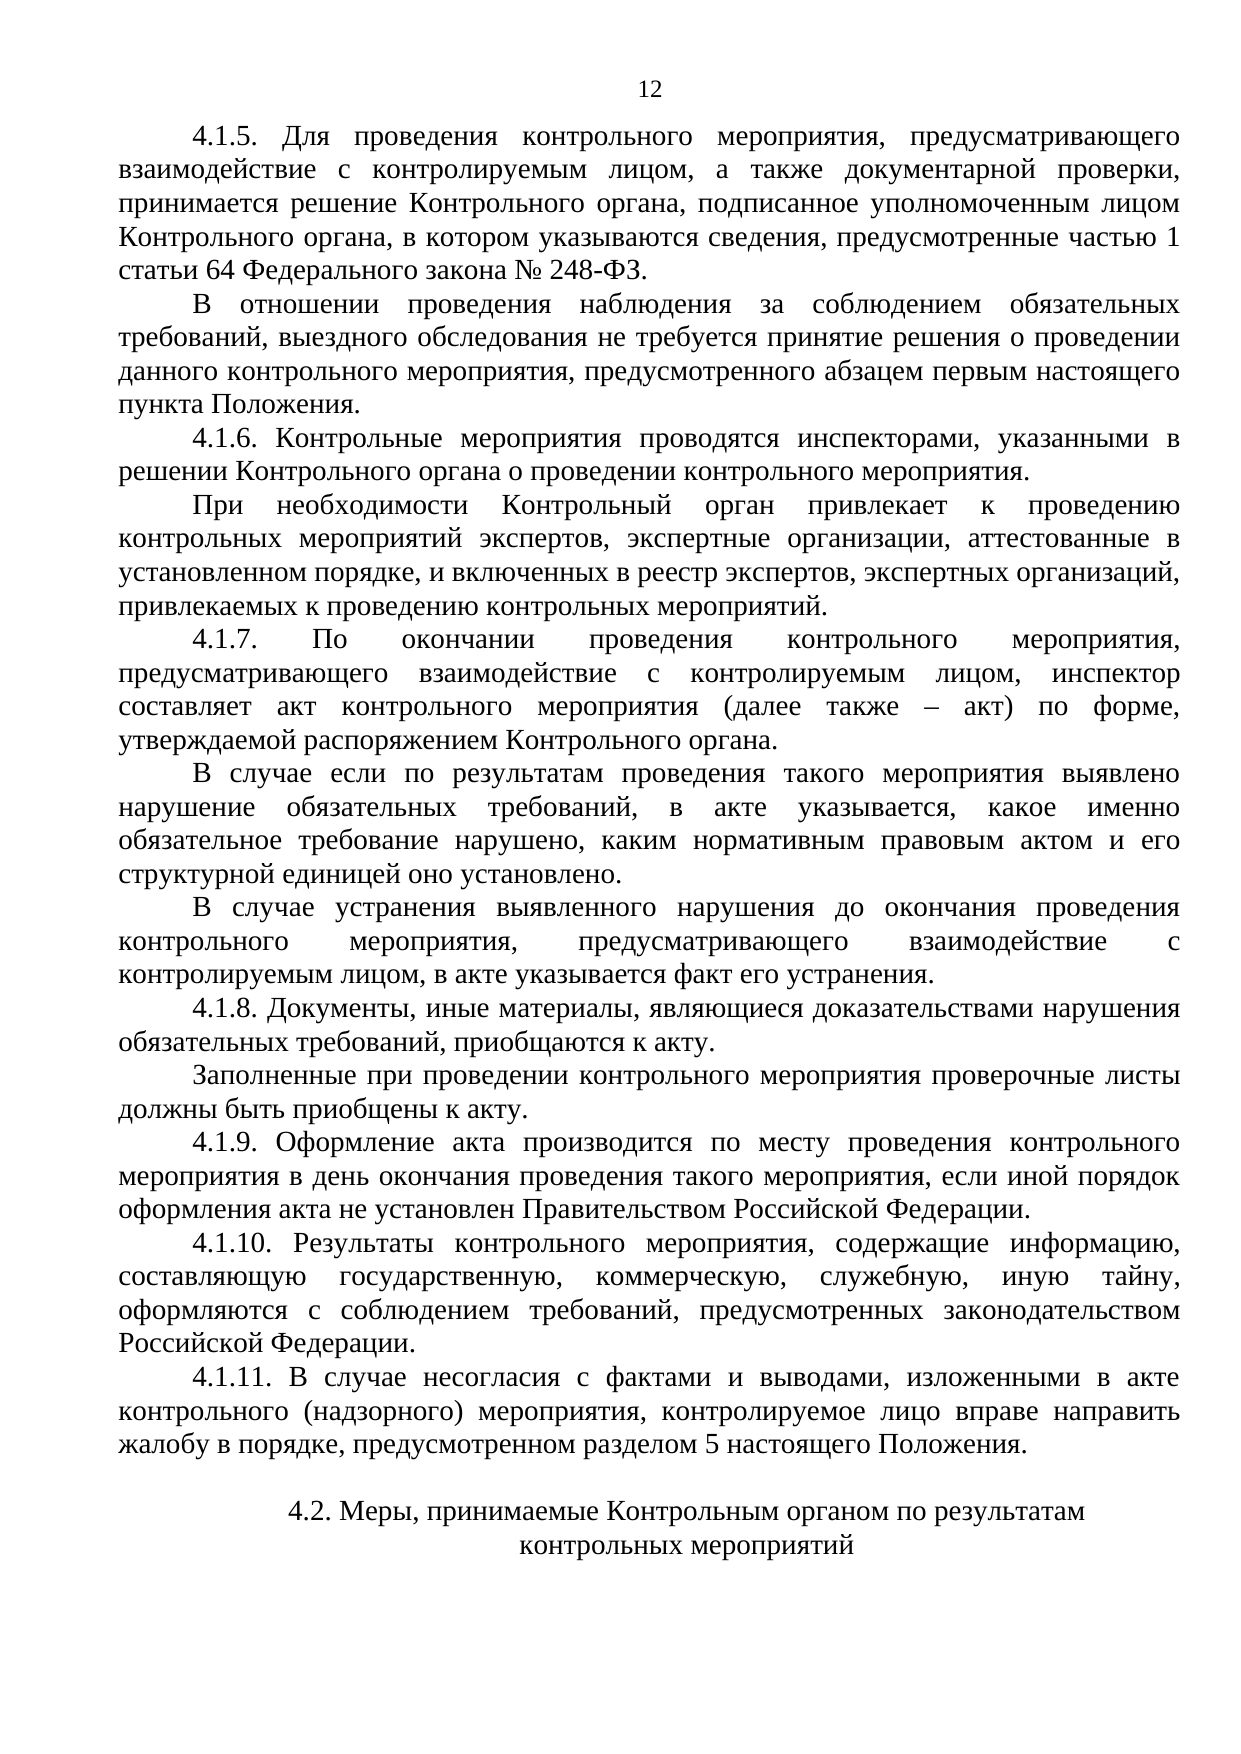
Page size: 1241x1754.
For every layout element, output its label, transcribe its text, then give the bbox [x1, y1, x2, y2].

text Заполненные при проведении контрольного мероприятия проверочные листы должны быть приобщены к акту. [118, 1057, 1181, 1124]
text контрольных мероприятий [118, 1527, 1181, 1560]
text 4.2. Меры, принимаемые Контрольным органом по результатам [118, 1493, 1181, 1527]
text 4.1.11. В случае несогласия с фактами и выводами, изложенными в акте контрольного (надзорного) мероприятия, контролируемое лицо вправе направить жалобу в порядке, предусмотренном разделом 5 настоящего Положения. [118, 1359, 1181, 1460]
text 4.1.9. Оформление акта производится по месту проведения контрольного мероприятия в день окончания проведения такого мероприятия, если иной порядок оформления акта не установлен Правительством Российской Федерации. [118, 1124, 1181, 1225]
text В случае устранения выявленного нарушения до окончания проведения контрольного мероприятия, предусматривающего взаимодействие с контролируемым лицом, в акте указывается факт его устранения. [118, 889, 1181, 990]
text 4.1.6. Контрольные мероприятия проводятся инспекторами, указанными в решении Контрольного органа о проведении контрольного мероприятия. [118, 420, 1181, 487]
text 4.1.10. Результаты контрольного мероприятия, содержащие информацию, составляющую государственную, коммерческую, служебную, иную тайну, оформляются с соблюдением требований, предусмотренных законодательством Российской Федерации. [118, 1225, 1181, 1359]
text В отношении проведения наблюдения за соблюдением обязательных требований, выездного обследования не требуется принятие решения о проведении данного контрольного мероприятия, предусмотренного абзацем первым настоящего пункта Положения. [118, 286, 1181, 420]
text 4.1.5. Для проведения контрольного мероприятия, предусматривающего взаимодействие с контролируемым лицом, а также документарной проверки, принимается решение Контрольного органа, подписанное уполномоченным лицом Контрольного органа, в котором указываются сведения, предусмотренные частью 1 статьи 64 Федерального закона № 248-ФЗ. [118, 118, 1181, 286]
text 4.1.7. По окончании проведения контрольного мероприятия, предусматривающего взаимодействие с контролируемым лицом, инспектор составляет акт контрольного мероприятия (далее также – акт) по форме, утверждаемой распоряжением Контрольного органа. [118, 621, 1181, 755]
text При необходимости Контрольный орган привлекает к проведению контрольных мероприятий экспертов, экспертные организации, аттестованные в установленном порядке, и включенных в реестр экспертов, экспертных организаций, привлекаемых к проведению контрольных мероприятий. [118, 487, 1181, 621]
text 4.1.8. Документы, иные материалы, являющиеся доказательствами нарушения обязательных требований, приобщаются к акту. [118, 990, 1181, 1057]
text В случае если по результатам проведения такого мероприятия выявлено нарушение обязательных требований, в акте указывается, какое именно обязательное требование нарушено, каким нормативным правовым актом и его структурной единицей оно установлено. [118, 755, 1181, 889]
